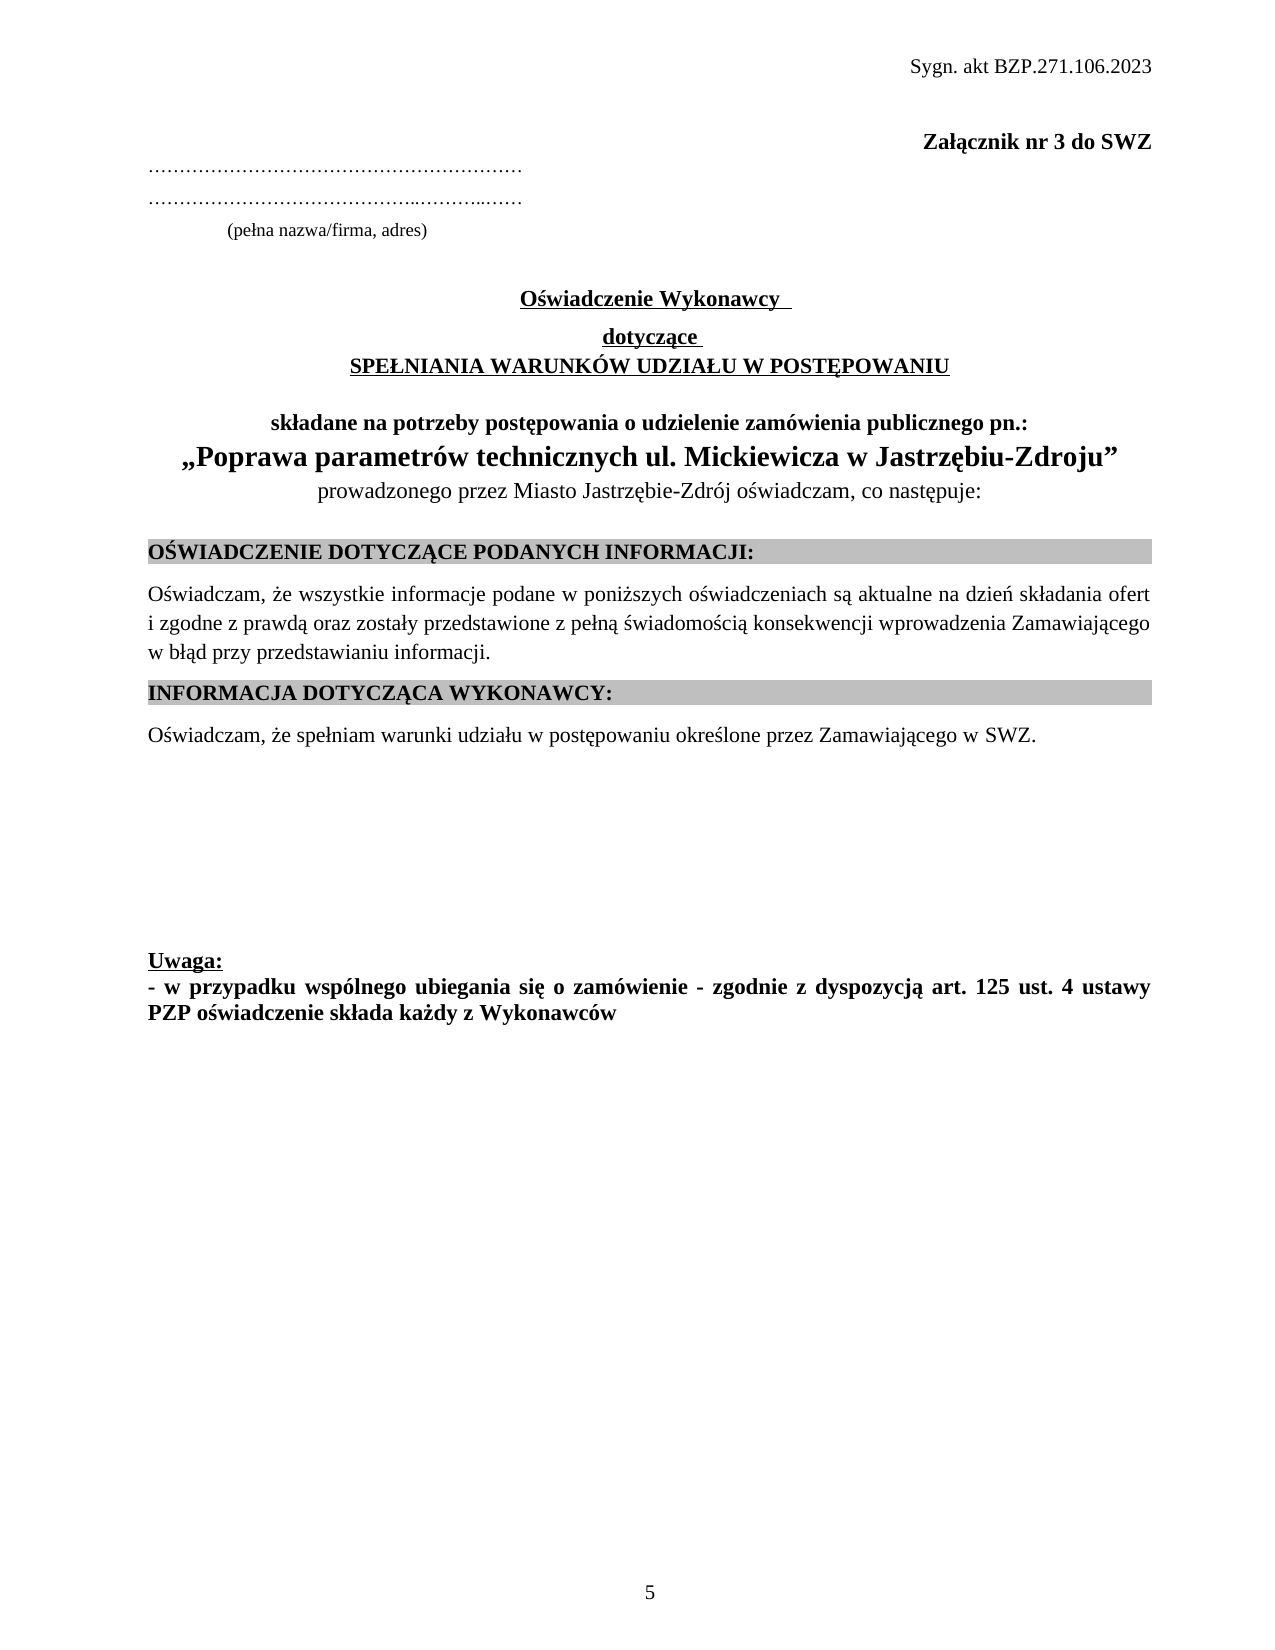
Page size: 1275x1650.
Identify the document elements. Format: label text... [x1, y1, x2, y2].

text OŚWIADCZENIE DOTYCZĄCE PODANYCH INFORMACJI: [148, 539, 1152, 564]
text - w przypadku wspólnego ubiegania się o zamówienie - zgodnie z dyspozycją art. 125 ust. 4 ustawy PZP oświadczenie składa każdy z Wykonawców [148, 973, 1152, 1026]
text dotyczące [148, 323, 1152, 349]
text Załącznik nr 3 do SWZ [148, 128, 1152, 154]
text INFORMACJA DOTYCZĄCA WYKONAWCY: [148, 680, 1152, 705]
text …………………………………………………………………………………………..………..…… [148, 154, 532, 208]
text prowadzonego przez Miasto Jastrzębie-Zdrój oświadczam, co następuje: [148, 477, 1152, 504]
text „Poprawa parametrów technicznych ul. Mickiewicza w Jastrzębiu-Zdroju” [148, 439, 1152, 472]
text (pełna nazwa/firma, adres) [148, 219, 532, 241]
text SPEŁNIANIA WARUNKÓW UDZIAŁU W POSTĘPOWANIU [148, 353, 1152, 378]
text Uwaga: [148, 947, 1152, 973]
text Oświadczenie Wykonawcy [148, 285, 1152, 311]
text składane na potrzeby postępowania o udzielenie zamówienia publicznego pn.: [148, 409, 1152, 435]
text Oświadczam, że spełniam warunki udziału w postępowaniu określone przez Zamawiającego w SWZ. [148, 722, 1152, 747]
text Oświadczam, że wszystkie informacje podane w poniższych oświadczeniach są aktualne na dzień składania ofert i zgodne z prawdą oraz zostały przedstawione z pełną świadomością konsekwencji wprowadzenia Zamawiającego w błąd przy przedstawianiu informacji. [148, 581, 1152, 664]
